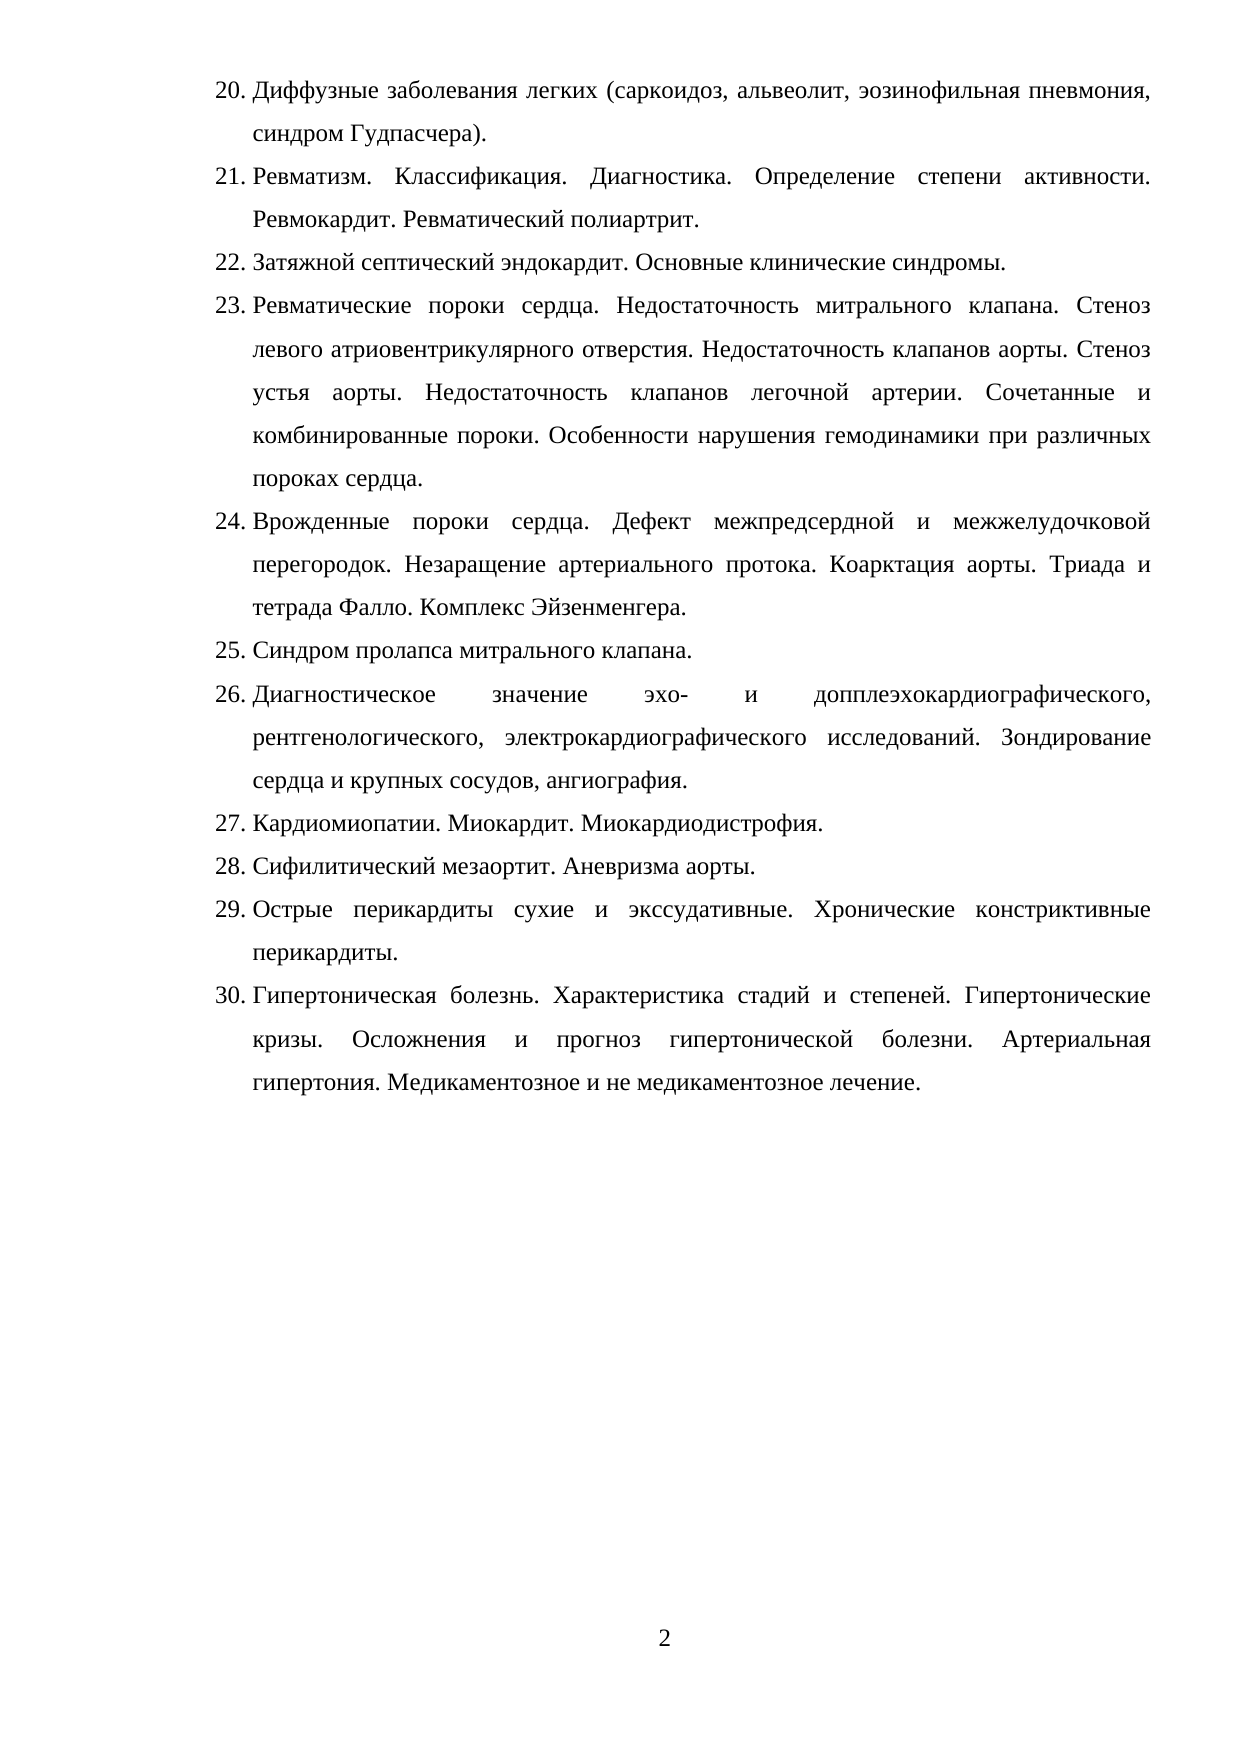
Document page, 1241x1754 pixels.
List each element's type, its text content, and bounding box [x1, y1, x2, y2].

list Диагностическое значение эхо- и допплеэхокардиографического, рентгенологического, электрокардиографического исследований. Зондирование сердца и крупных сосудов, ангиография. [215, 679, 1152, 794]
list Кардиомиопатии. Миокардит. Миокардиодистрофия. [215, 808, 1152, 837]
list Гипертоническая болезнь. Характеристика стадий и степеней. Гипертонические кризы. Осложнения и прогноз гипертонической болезни. Артериальная гипертония. Медикаментозное и не медикаментозное лечение. [215, 981, 1152, 1096]
list Затяжной септический эндокардит. Основные клинические синдромы. [215, 247, 1152, 276]
list Синдром пролапса митрального клапана. [215, 636, 1152, 664]
list Врожденные пороки сердца. Дефект межпредсердной и межжелудочковой перегородок. Незаращение артериального протока. Коарктация аорты. Триада и тетрада Фалло. Комплекс Эйзенменгера. [215, 506, 1152, 621]
list Острые перикардиты сухие и экссудативные. Хронические констриктивные перикардиты. [215, 894, 1152, 966]
list Ревматизм. Классификация. Диагностика. Определение степени активности. Ревмокардит. Ревматический полиартрит. [215, 161, 1152, 233]
list Диффузные заболевания легких (саркоидоз, альвеолит, эозинофильная пневмония, синдром Гудпасчера). [215, 75, 1152, 147]
list Сифилитический мезаортит. Аневризма аорты. [215, 851, 1152, 880]
list Ревматические пороки сердца. Недостаточность митрального клапана. Стеноз левого атриовентрикулярного отверстия. Недостаточность клапанов аорты. Стеноз устья аорты. Недостаточность клапанов легочной артерии. Сочетанные и комбинированные пороки. Особенности нарушения гемодинамики при различных пороках сердца. [215, 291, 1152, 492]
